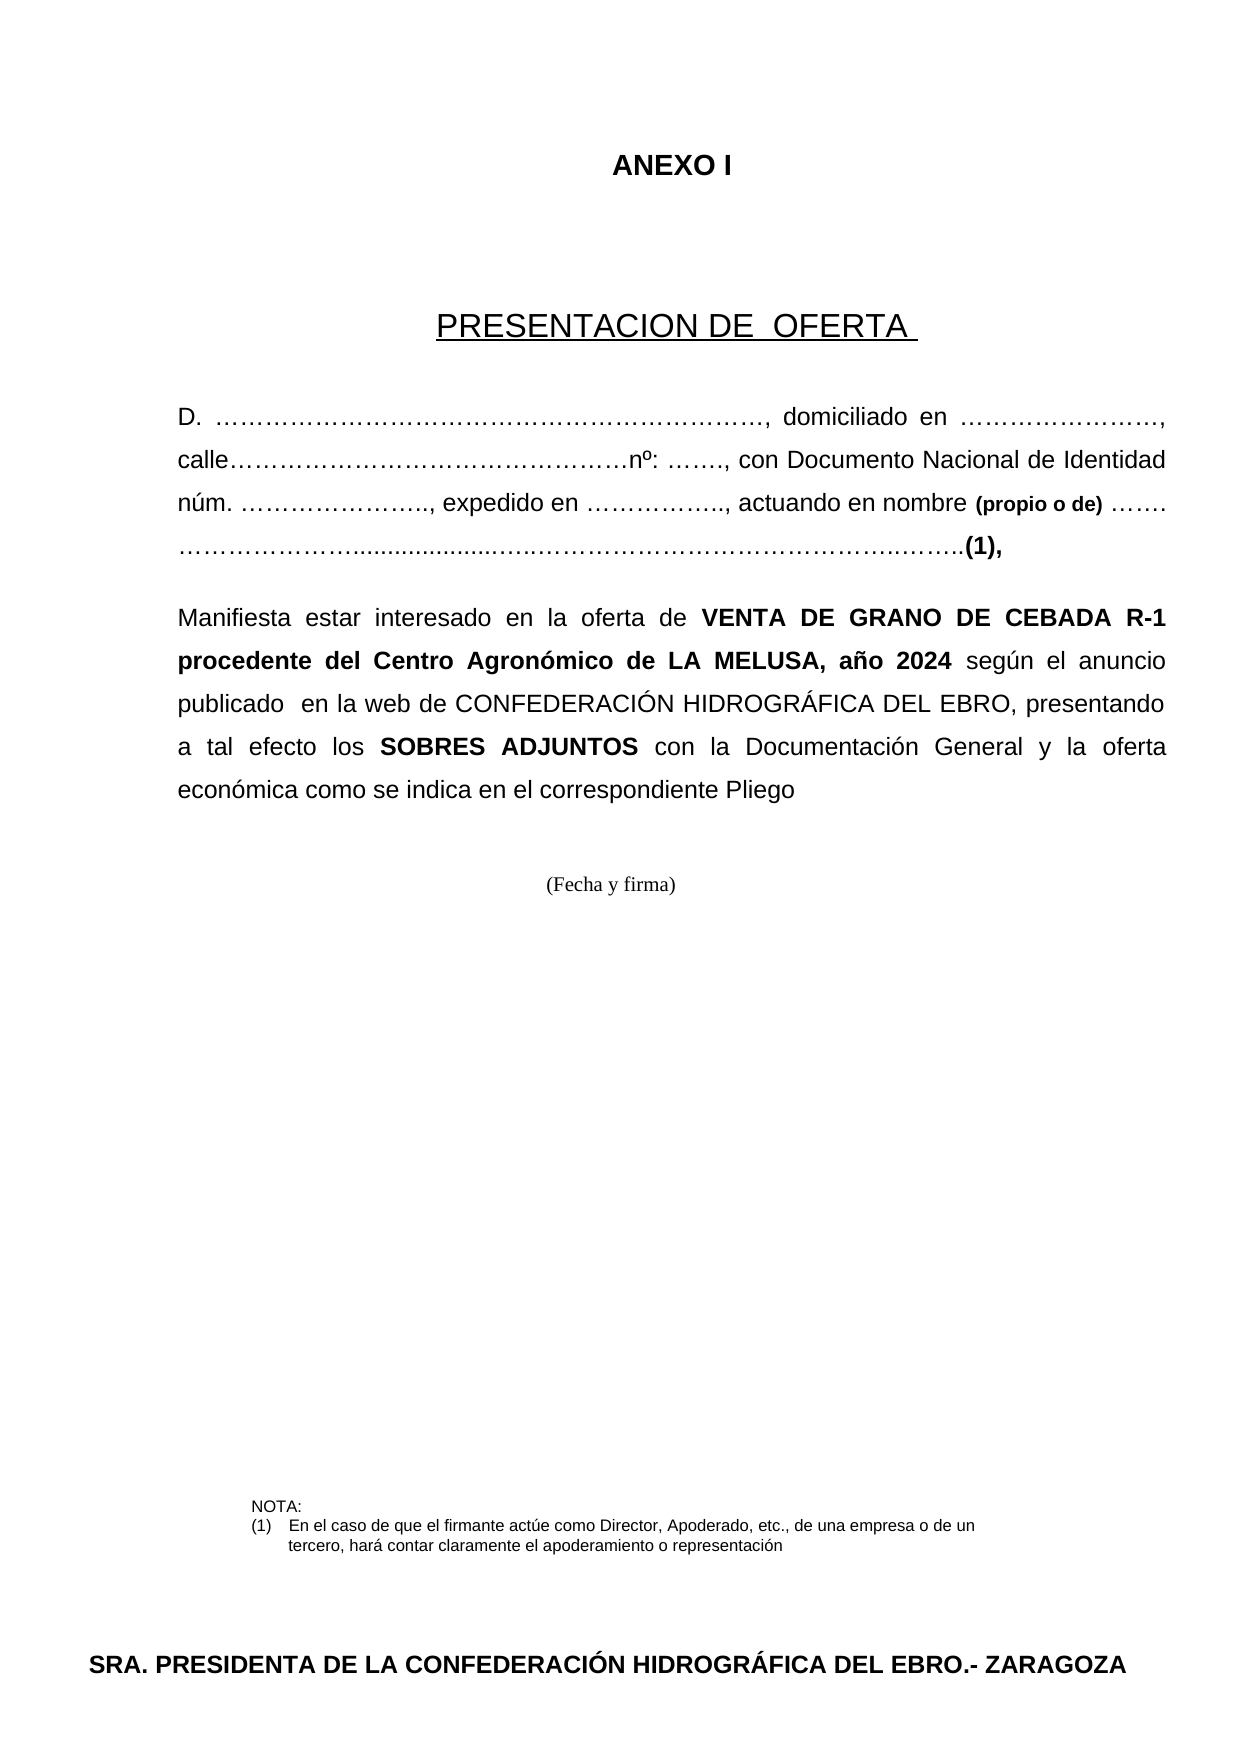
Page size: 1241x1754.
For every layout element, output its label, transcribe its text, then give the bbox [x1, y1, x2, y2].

text ANEXO I [177, 148, 1167, 181]
text tercero, hará contar claramente el apoderamiento o representación [251, 1535, 1167, 1554]
text Manifiesta estar interesado en la oferta de VENTA DE GRANO DE CEBADA R-1 procedente del Centro Agronómico de LA MELUSA, año 2024 según el anuncio publicado en la web de CONFEDERACIÓN HIDROGRÁFICA DEL EBRO, presentando a tal efecto los SOBRES ADJUNTOS con la Documentación General y la oferta económica como se indica en el correspondiente Pliego [177, 603, 1167, 804]
text NOTA: [251, 1497, 1167, 1516]
list En el caso de que el firmante actúe como Director, Apoderado, etc., de una empresa o de un [251, 1516, 1167, 1535]
text (Fecha y firma) [177, 871, 1167, 896]
subtitle PRESENTACION DE OFERTA [177, 306, 1167, 344]
text D. …………………………………………………………, domiciliado en ……………………, calle…………………………………………nº: ……., con Documento Nacional de Identidad núm. ………………….., expedido en …………….., actuando en nombre (propio o de) …….………………….....................…..……………………………………..……..(1), [177, 402, 1167, 560]
